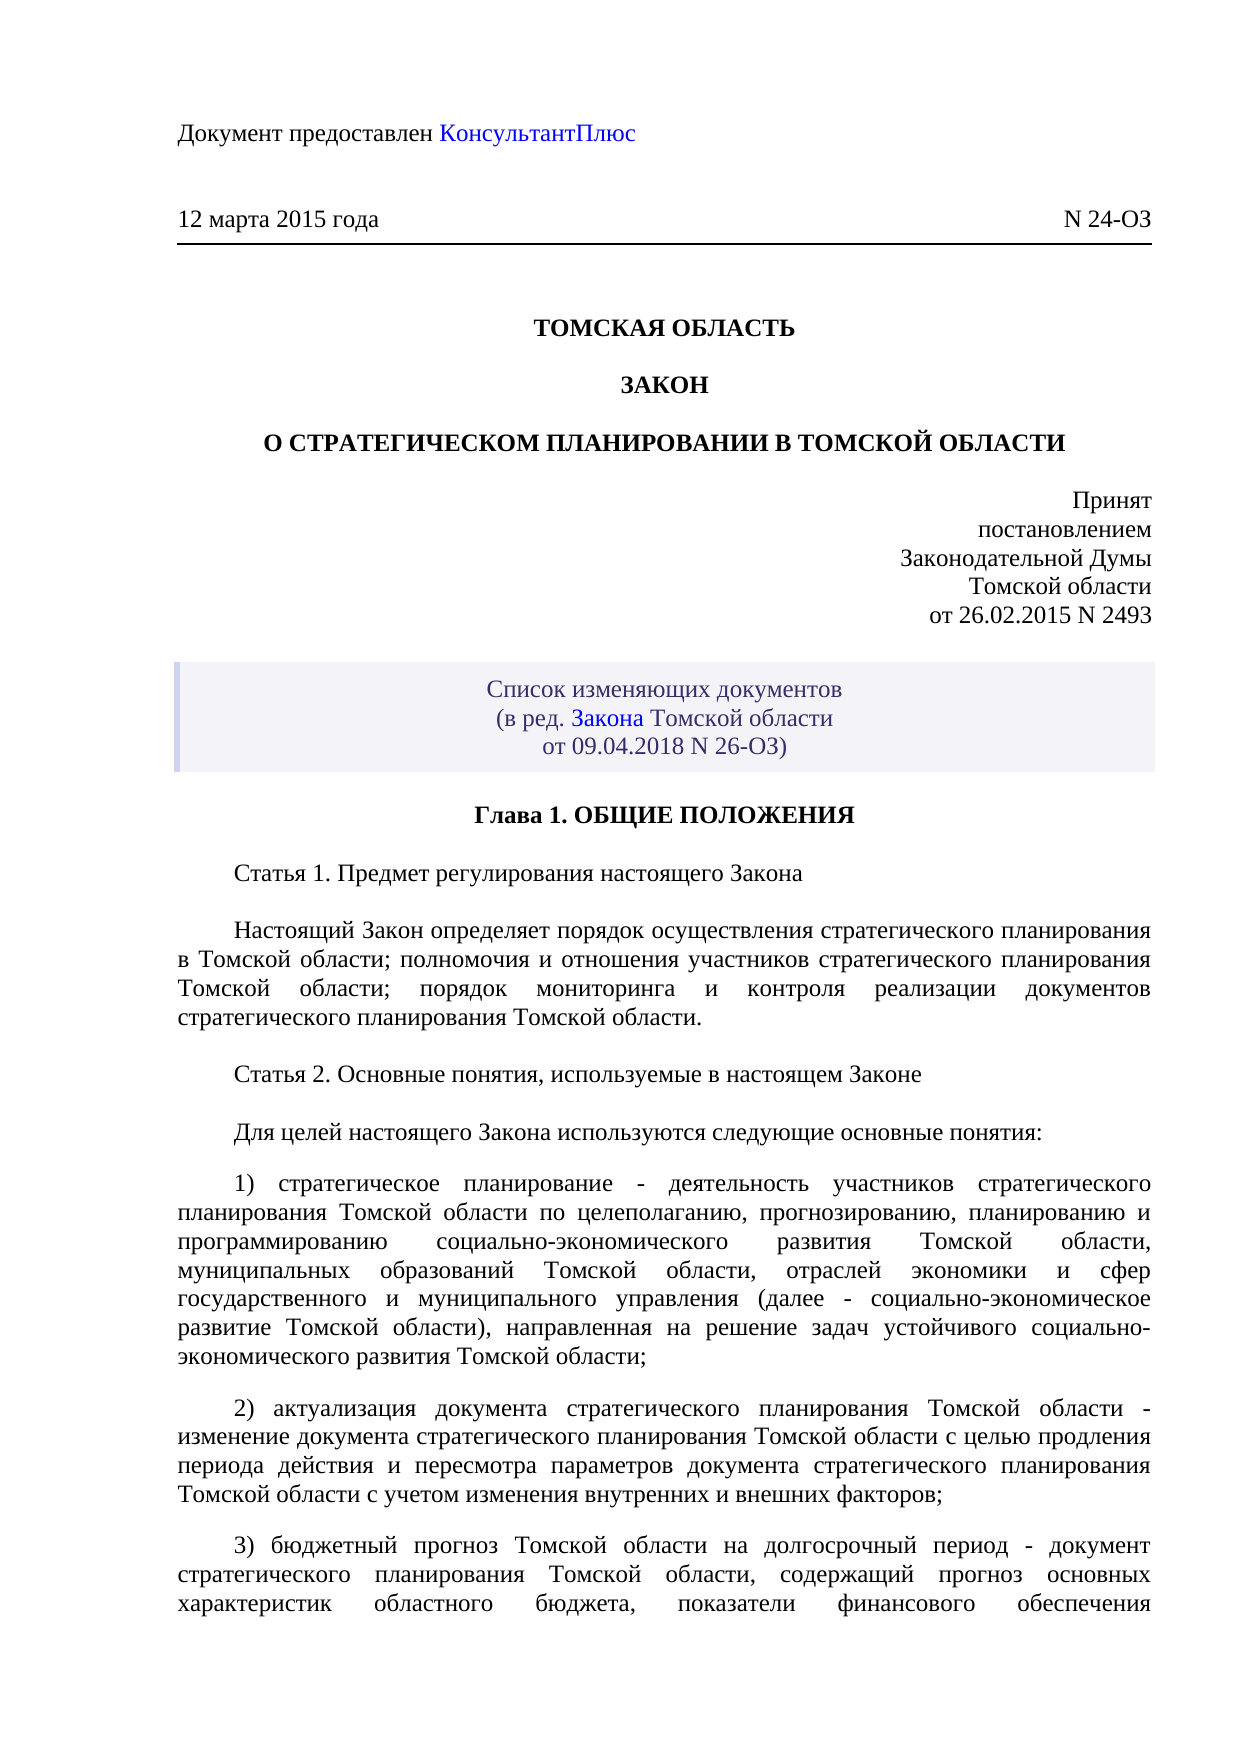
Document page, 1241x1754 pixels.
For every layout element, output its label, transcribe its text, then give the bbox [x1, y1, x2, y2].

table_header 12 марта 2015 года [177, 204, 664, 233]
text Статья 1. Предмет регулирования настоящего Закона [177, 858, 1152, 887]
text Настоящий Закон определяет порядок осуществления стратегического планирования в Томской области; полномочия и отношения участников стратегического планирования Томской области; порядок мониторинга и контроля реализации документов стратегического планирования Томской области. [177, 916, 1152, 1031]
title Глава 1. ОБЩИЕ ПОЛОЖЕНИЯ [177, 801, 1152, 829]
text 2) актуализация документа стратегического планирования Томской области - изменение документа стратегического планирования Томской области с целью продления периода действия и пересмотра параметров документа стратегического планирования Томской области с учетом изменения внутренних и внешних факторов; [177, 1393, 1152, 1508]
text Статья 2. Основные понятия, используемые в настоящем Законе [177, 1059, 1152, 1088]
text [177, 1531, 1152, 1617]
text от 26.02.2015 N 2493 [177, 600, 1152, 629]
table_header N 24-ОЗ [664, 204, 1152, 233]
text 1) стратегическое планирование - деятельность участников стратегического планирования Томской области по целеполаганию, прогнозированию, планированию и программированию социально-экономического развития Томской области, муниципальных образований Томской области, отраслей экономики и сфер государственного и муниципального управления (далее - социально-экономическое развитие Томской области), направленная на решение задач устойчивого социально-экономического развития Томской области; [177, 1168, 1152, 1370]
table_header Список изменяющих документов (в ред. Закона Томской области от 09.04.2018 N 26-ОЗ) [180, 662, 1149, 772]
title ТОМСКАЯ ОБЛАСТЬ [177, 313, 1152, 341]
title О СТРАТЕГИЧЕСКОМ ПЛАНИРОВАНИИ В ТОМСКОЙ ОБЛАСТИ [177, 428, 1152, 456]
text Для целей настоящего Закона используются следующие основные понятия: [177, 1117, 1152, 1146]
text постановлением [177, 514, 1152, 543]
text Томской области [177, 571, 1152, 600]
text Законодательной Думы [177, 543, 1152, 571]
text Принят [177, 485, 1152, 514]
title Документ предоставлен КонсультантПлюс [177, 118, 1152, 175]
title ЗАКОН [177, 370, 1152, 399]
